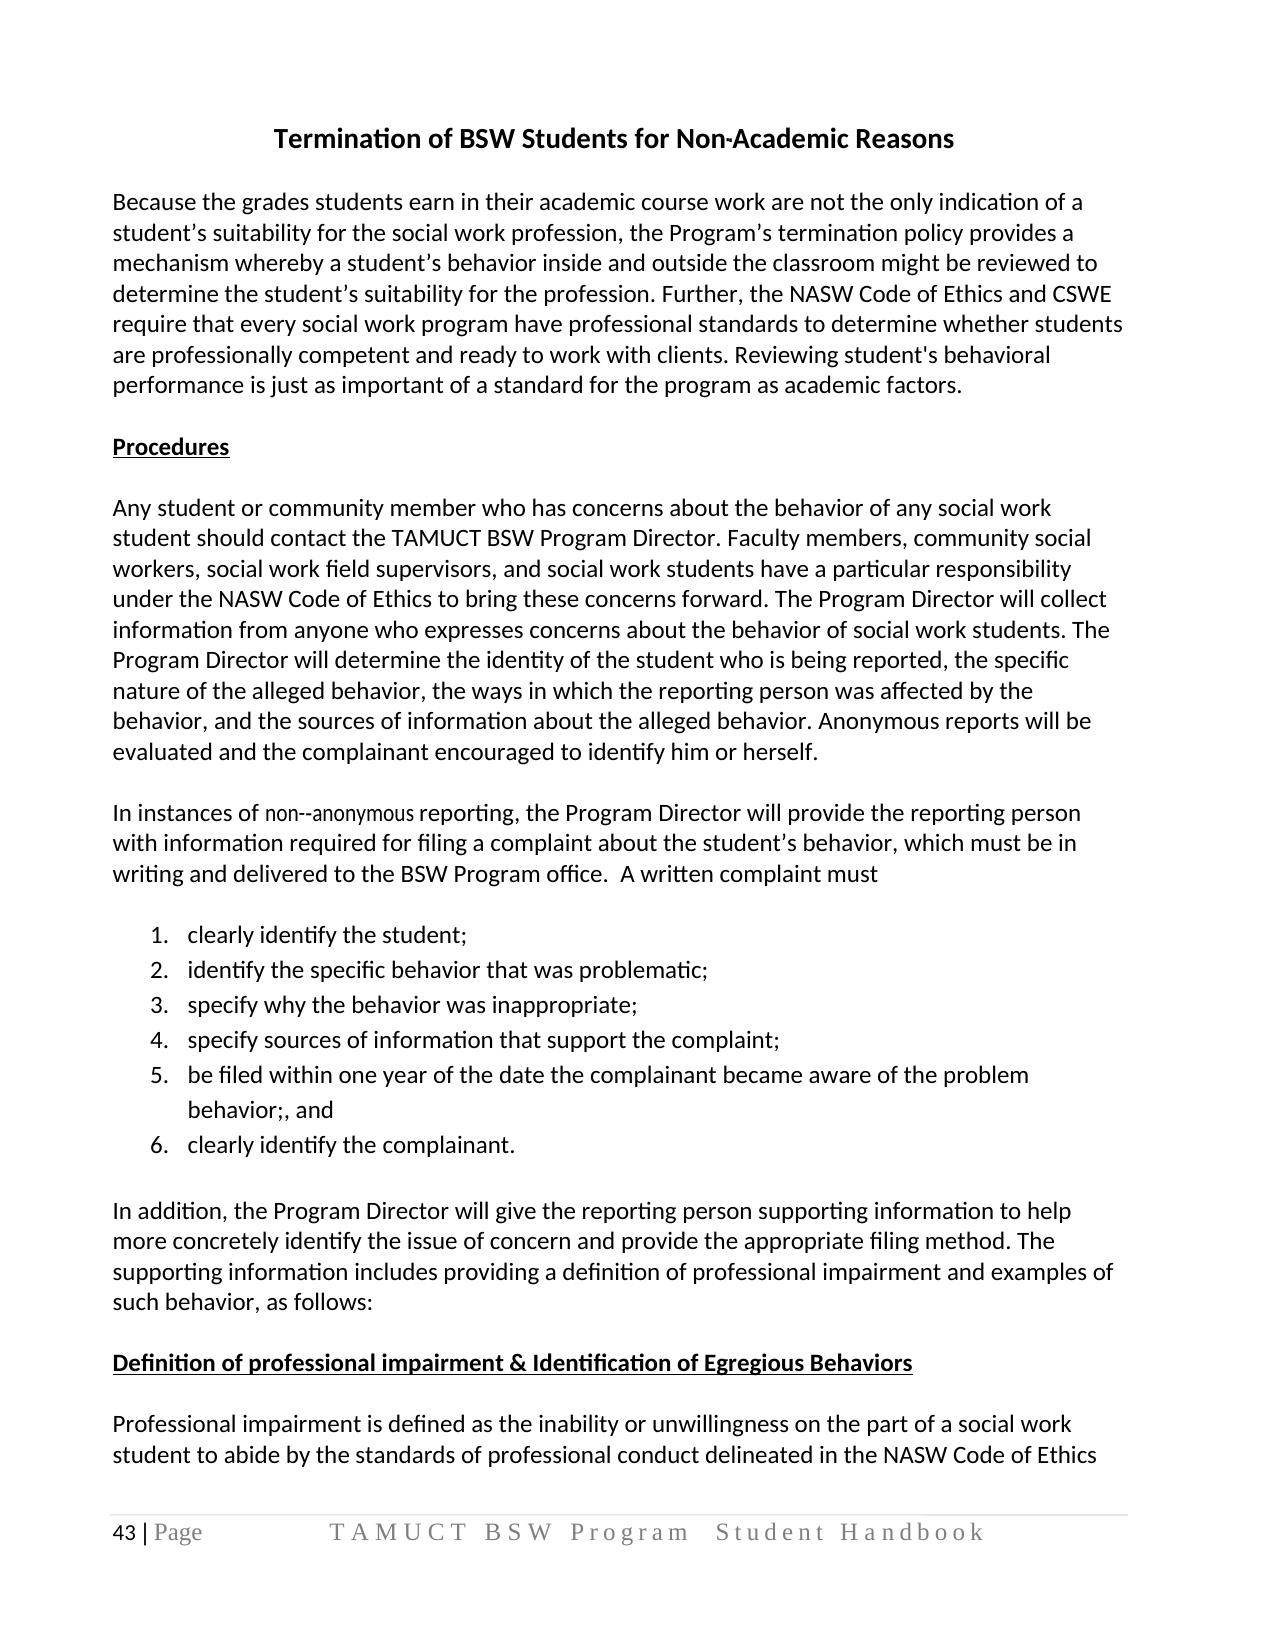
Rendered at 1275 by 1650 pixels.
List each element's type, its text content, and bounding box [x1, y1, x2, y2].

text Professional impairment is defined as the inability or unwillingness on the part of a social work student to abide by the standards of professional conduct delineated in the NASW Code of Ethics [112, 1408, 1100, 1469]
subtitle Definition of professional impairment & Identification of Egregious Behaviors [112, 1347, 1113, 1378]
text In addition, the Program Director will give the reporting person supporting information to help more concretely identify the issue of concern and provide the appropriate filing method. The supporting information includes providing a definition of professional impairment and examples of such behavior, as follows: [112, 1195, 1117, 1317]
list clearly identify the student; [150, 919, 1139, 949]
list be filed within one year of the date the complainant became aware of the problem behavior;, and [150, 1059, 1031, 1125]
subtitle Termination of BSW Students for Non-­‐Academic Reasons [274, 120, 1113, 155]
list specify sources of information that support the complaint; [150, 1024, 1139, 1055]
subtitle Procedures [112, 431, 1113, 461]
text In instances of non-­‐anonymous reporting, the Program Director will provide the reporting person with information required for filing a complaint about the student’s behavior, which must be in writing and delivered to the BSW Program office. A written complaint must [112, 797, 1113, 888]
text Any student or community member who has concerns about the behavior of any social work student should contact the TAMUCT BSW Program Director. Faculty members, community social workers, social work field supervisors, and social work students have a particular responsibility under the NASW Code of Ethics to bring these concerns forward. The Program Director will collect information from anyone who expresses concerns about the behavior of social work students. The Program Director will determine the identity of the student who is being reported, the specific nature of the alleged behavior, the ways in which the reporting person was affected by the behavior, and the sources of information about the alleged behavior. Anonymous reports will be evaluated and the complainant encouraged to identify him or herself. [112, 492, 1122, 766]
list identify the specific behavior that was problematic; [150, 954, 1139, 984]
list specify why the behavior was inappropriate; [150, 989, 1139, 1019]
text Because the grades students earn in their academic course work are not the only indication of a student’s suitability for the social work profession, the Program’s termination policy provides a mechanism whereby a student’s behavior inside and outside the classroom might be reviewed to determine the student’s suitability for the profession. Further, the NASW Code of Ethics and CSWE require that every social work program have professional standards to determine whether students are professionally competent and ready to work with clients. Reviewing student's behavioral performance is just as important of a standard for the program as academic factors. [112, 186, 1126, 400]
list clearly identify the complainant. [150, 1129, 1139, 1160]
